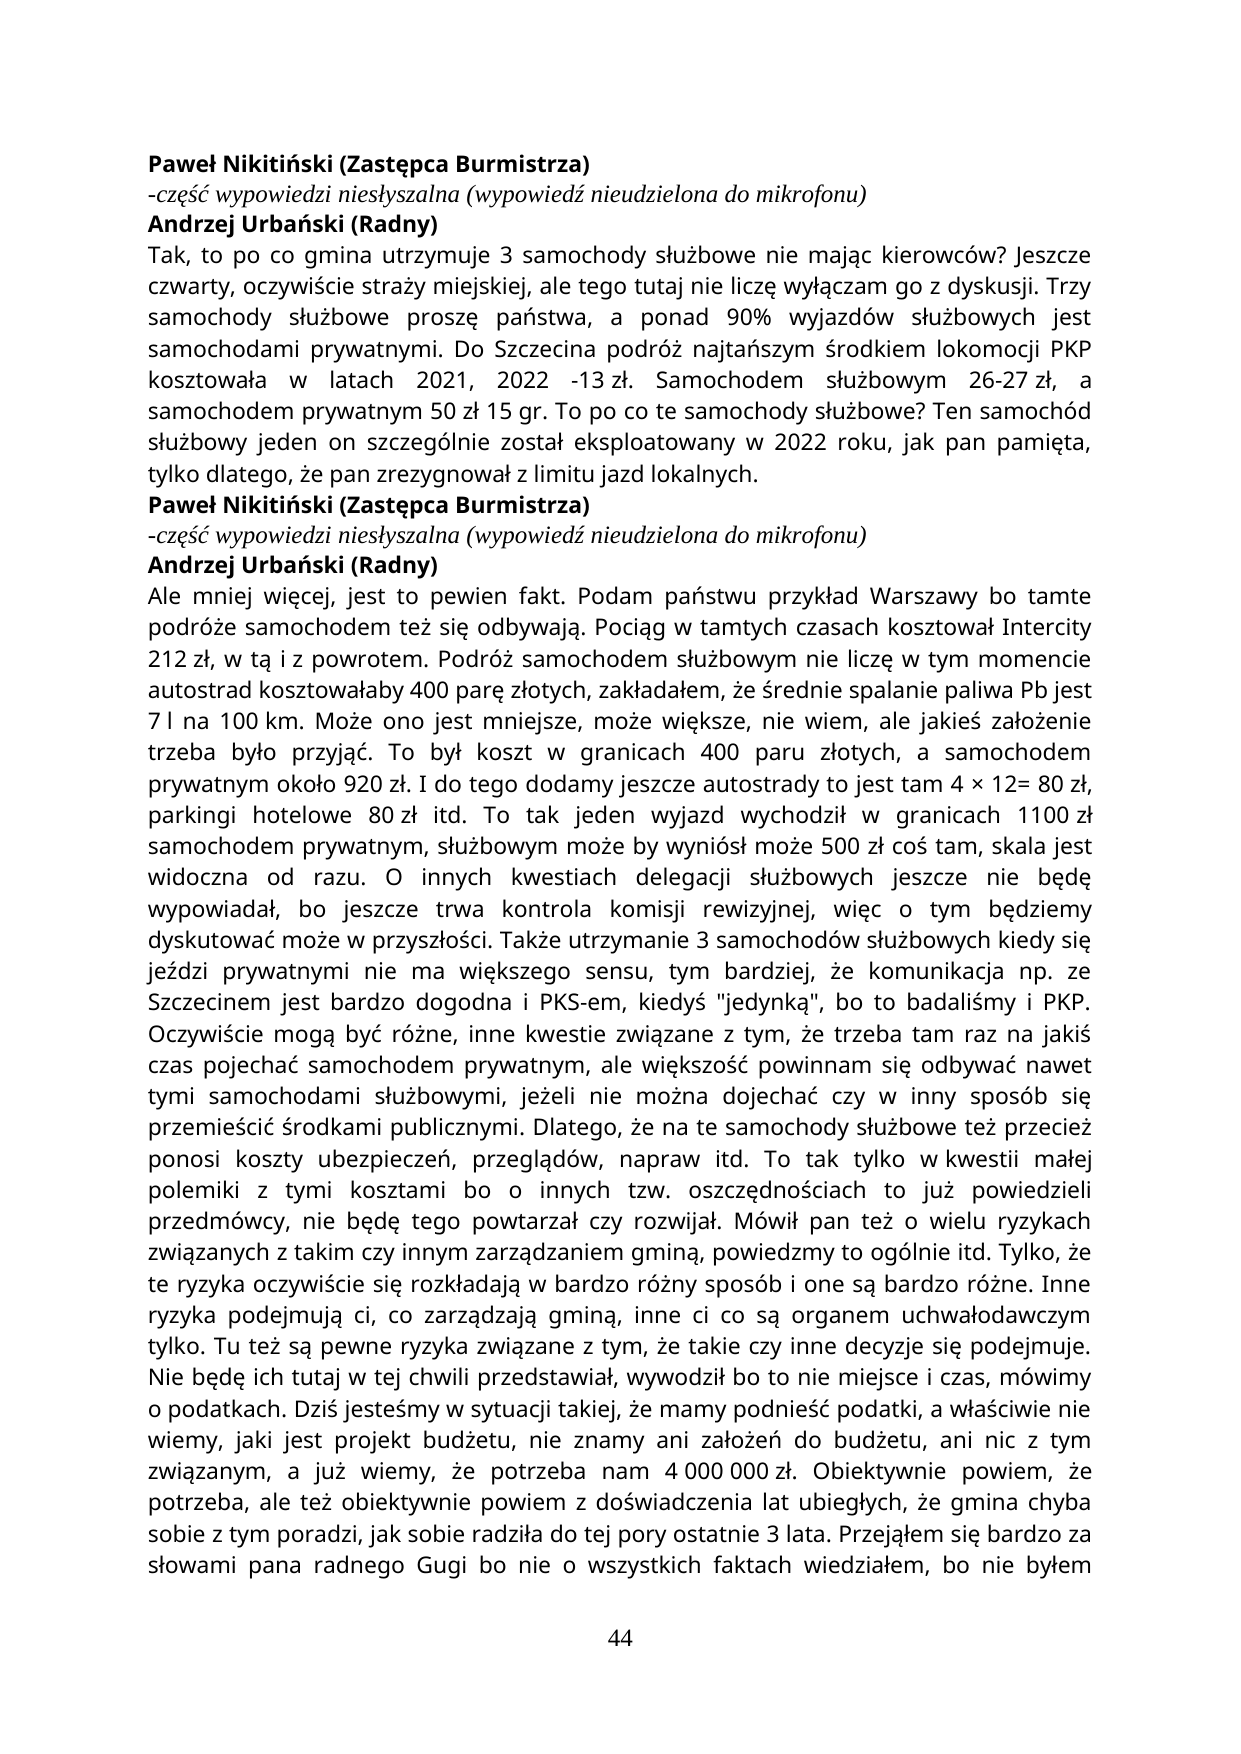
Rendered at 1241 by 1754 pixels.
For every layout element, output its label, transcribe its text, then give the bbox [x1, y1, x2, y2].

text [148, 580, 1093, 1580]
text Andrzej Urbański (Radny) [148, 208, 1093, 239]
text Paweł Nikitiński (Zastępca Burmistrza) [148, 489, 1093, 520]
text -część wypowiedzi niesłyszalna (wypowiedź nieudzielona do mikrofonu) [148, 520, 1093, 549]
text Tak, to po co gmina utrzymuje 3 samochody służbowe nie mając kierowców? Jeszcze czwarty, oczywiście straży miejskiej, ale tego tutaj nie liczę wyłączam go z dyskusji. Trzy samochody służbowe proszę państwa, a ponad 90% wyjazdów służbowych jest samochodami prywatnymi. Do Szczecina podróż najtańszym środkiem lokomocji PKP kosztowała w latach 2021, 2022 -13 zł. Samochodem służbowym 26-27 zł, a samochodem prywatnym 50 zł 15 gr. To po co te samochody służbowe? Ten samochód służbowy jeden on szczególnie został eksploatowany w 2022 roku, jak pan pamięta, tylko dlatego, że pan zrezygnował z limitu jazd lokalnych. [148, 239, 1093, 489]
text Paweł Nikitiński (Zastępca Burmistrza) [148, 148, 1093, 179]
text Andrzej Urbański (Radny) [148, 549, 1093, 580]
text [148, 179, 1093, 208]
